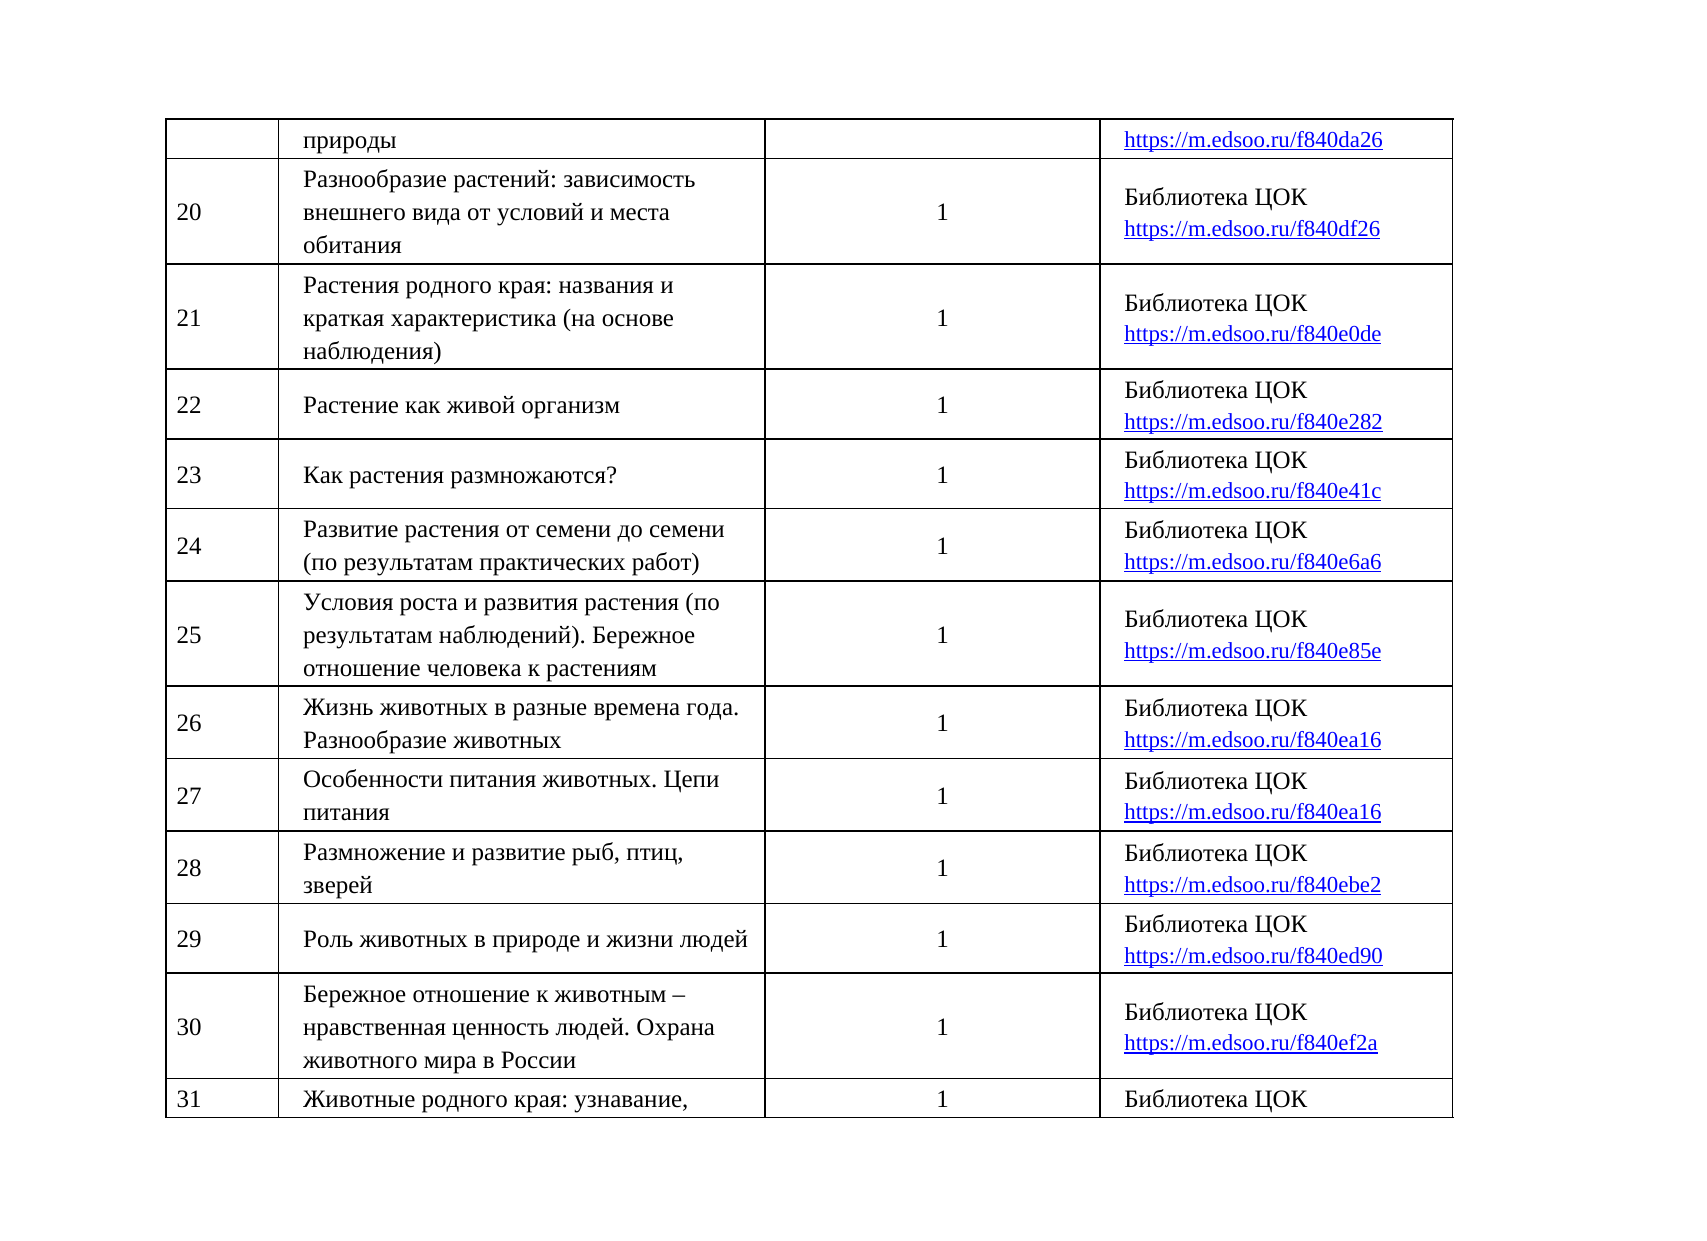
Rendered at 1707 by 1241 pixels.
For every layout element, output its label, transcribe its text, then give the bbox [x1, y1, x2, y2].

table_cell 1 [766, 265, 1099, 368]
table_cell 1 [766, 974, 1099, 1077]
table_cell Библиотека ЦОК https://m.edsoo.ru/f840ed90 [1101, 904, 1452, 972]
table_cell Разнообразие растений: зависимость внешнего вида от условий и места обитания [279, 159, 764, 263]
table_cell 1 [766, 687, 1099, 758]
table_cell Условия роста и развития растения (по результатам наблюдений). Бережное отношение человека к растениям [279, 582, 764, 685]
table_cell Размножение и развитие рыб, птиц, зверей [279, 832, 764, 902]
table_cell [1101, 1079, 1452, 1117]
table_cell 22 [167, 370, 278, 438]
table_cell 31 [167, 1079, 278, 1117]
table_cell Бережное отношение к животным – нравственная ценность людей. Охрана животного мира в России [279, 974, 764, 1077]
table_cell 1 [766, 509, 1099, 580]
table_cell Растение как живой организм [279, 370, 764, 438]
table_cell Библиотека ЦОК https://m.edsoo.ru/f840ebe2 [1101, 832, 1452, 902]
table_cell Библиотека ЦОК https://m.edsoo.ru/f840e0de [1101, 265, 1452, 368]
table_cell Библиотека ЦОК https://m.edsoo.ru/f840e6a6 [1101, 509, 1452, 580]
table_cell Жизнь животных в разные времена года. Разнообразие животных [279, 687, 764, 758]
table_cell Библиотека ЦОК https://m.edsoo.ru/f840e85e [1101, 582, 1452, 685]
table_cell Библиотека ЦОК https://m.edsoo.ru/f840ea16 [1101, 687, 1452, 758]
table_cell 1 [766, 159, 1099, 263]
table_cell 1 [766, 582, 1099, 685]
table_cell 20 [167, 159, 278, 263]
table_cell Особенности питания животных. Цепи питания [279, 759, 764, 830]
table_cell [1101, 120, 1452, 157]
table_cell 1 [766, 120, 1099, 157]
table_cell 1 [766, 759, 1099, 830]
table_cell Как растения размножаются? [279, 440, 764, 507]
table_cell Библиотека ЦОК https://m.edsoo.ru/f840ef2a [1101, 974, 1452, 1077]
table_cell Библиотека ЦОК https://m.edsoo.ru/f840e282 [1101, 370, 1452, 438]
table_cell 26 [167, 687, 278, 758]
table_cell 1 [766, 904, 1099, 972]
table_cell 25 [167, 582, 278, 685]
table_cell 23 [167, 440, 278, 507]
table_cell 1 [766, 370, 1099, 438]
table_cell Растения родного края: названия и краткая характеристика (на основе наблюдения) [279, 265, 764, 368]
table_cell 30 [167, 974, 278, 1077]
table_cell 1 [766, 832, 1099, 902]
table_cell 1 [766, 1079, 1099, 1117]
table_cell 19 [167, 120, 278, 157]
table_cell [279, 1079, 764, 1117]
table_cell 24 [167, 509, 278, 580]
table_cell Библиотека ЦОК https://m.edsoo.ru/f840ea16 [1101, 759, 1452, 830]
table_cell Библиотека ЦОК https://m.edsoo.ru/f840e41c [1101, 440, 1452, 507]
table_cell 21 [167, 265, 278, 368]
table_cell 29 [167, 904, 278, 972]
table_cell Роль животных в природе и жизни людей [279, 904, 764, 972]
table_cell 28 [167, 832, 278, 902]
table_cell Развитие растения от семени до семени (по результатам практических работ) [279, 509, 764, 580]
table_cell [279, 120, 764, 157]
table_cell 27 [167, 759, 278, 830]
table_cell 1 [766, 440, 1099, 507]
table_cell Библиотека ЦОК https://m.edsoo.ru/f840df26 [1101, 159, 1452, 263]
